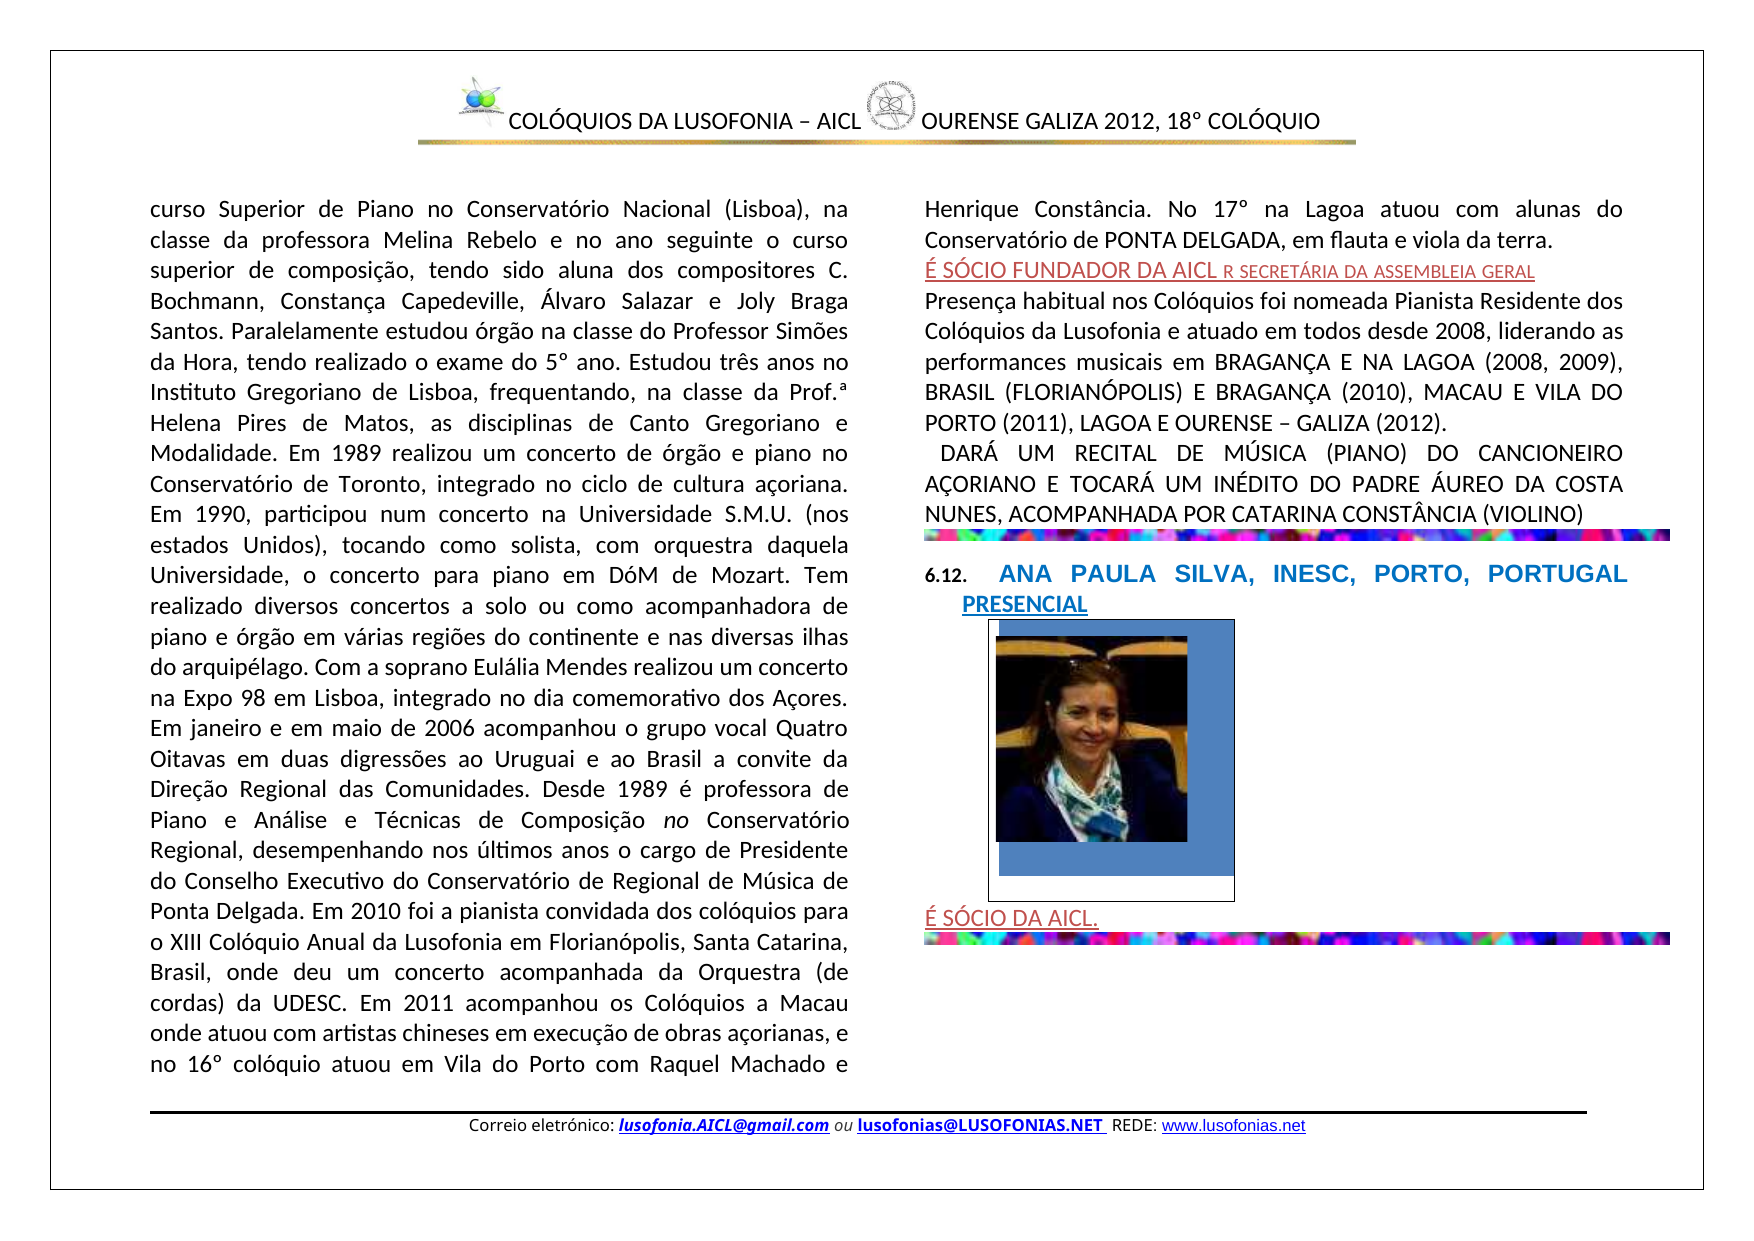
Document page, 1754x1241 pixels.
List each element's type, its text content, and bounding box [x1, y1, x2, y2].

text Presença habitual nos Colóquios foi nomeada Pianista Residente dos Colóquios da Lusofonia e atuado em todos desde 2008, liderando as performances musicais em BRAGANÇA E NA LAGOA (2008, 2009), BRASIL (FLORIANÓPOLIS) E BRAGANÇA (2010), MACAU E VILA DO PORTO (2011), LAGOA E OURENSE – GALIZA (2012). [924, 285, 1624, 438]
picture [995, 636, 1188, 842]
subtitle ANA PAULA SILVA, INESC, PORTO, PORTUGAL PRESENCIAL [924, 558, 1629, 619]
text DARÁ UM RECITAL DE MÚSICA (PIANO) DO CANCIONEIRO AÇORIANO E TOCARÁ UM INÉDITO DO PADRE ÁUREO DA COSTA NUNES, ACOMPANHADA POR CATARINA CONSTÂNCIA (VIOLINO) [924, 438, 1624, 529]
picture [453, 75, 509, 130]
picture [418, 135, 1356, 152]
picture [924, 932, 1670, 945]
picture [867, 81, 916, 130]
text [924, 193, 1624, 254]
table_header [989, 620, 1234, 901]
text É SÓCIO DA AICL. [924, 902, 1624, 932]
picture [924, 529, 1670, 541]
text É SÓCIO FUNDADOR DA AICL r secretária da assembleia geral [924, 254, 1624, 285]
